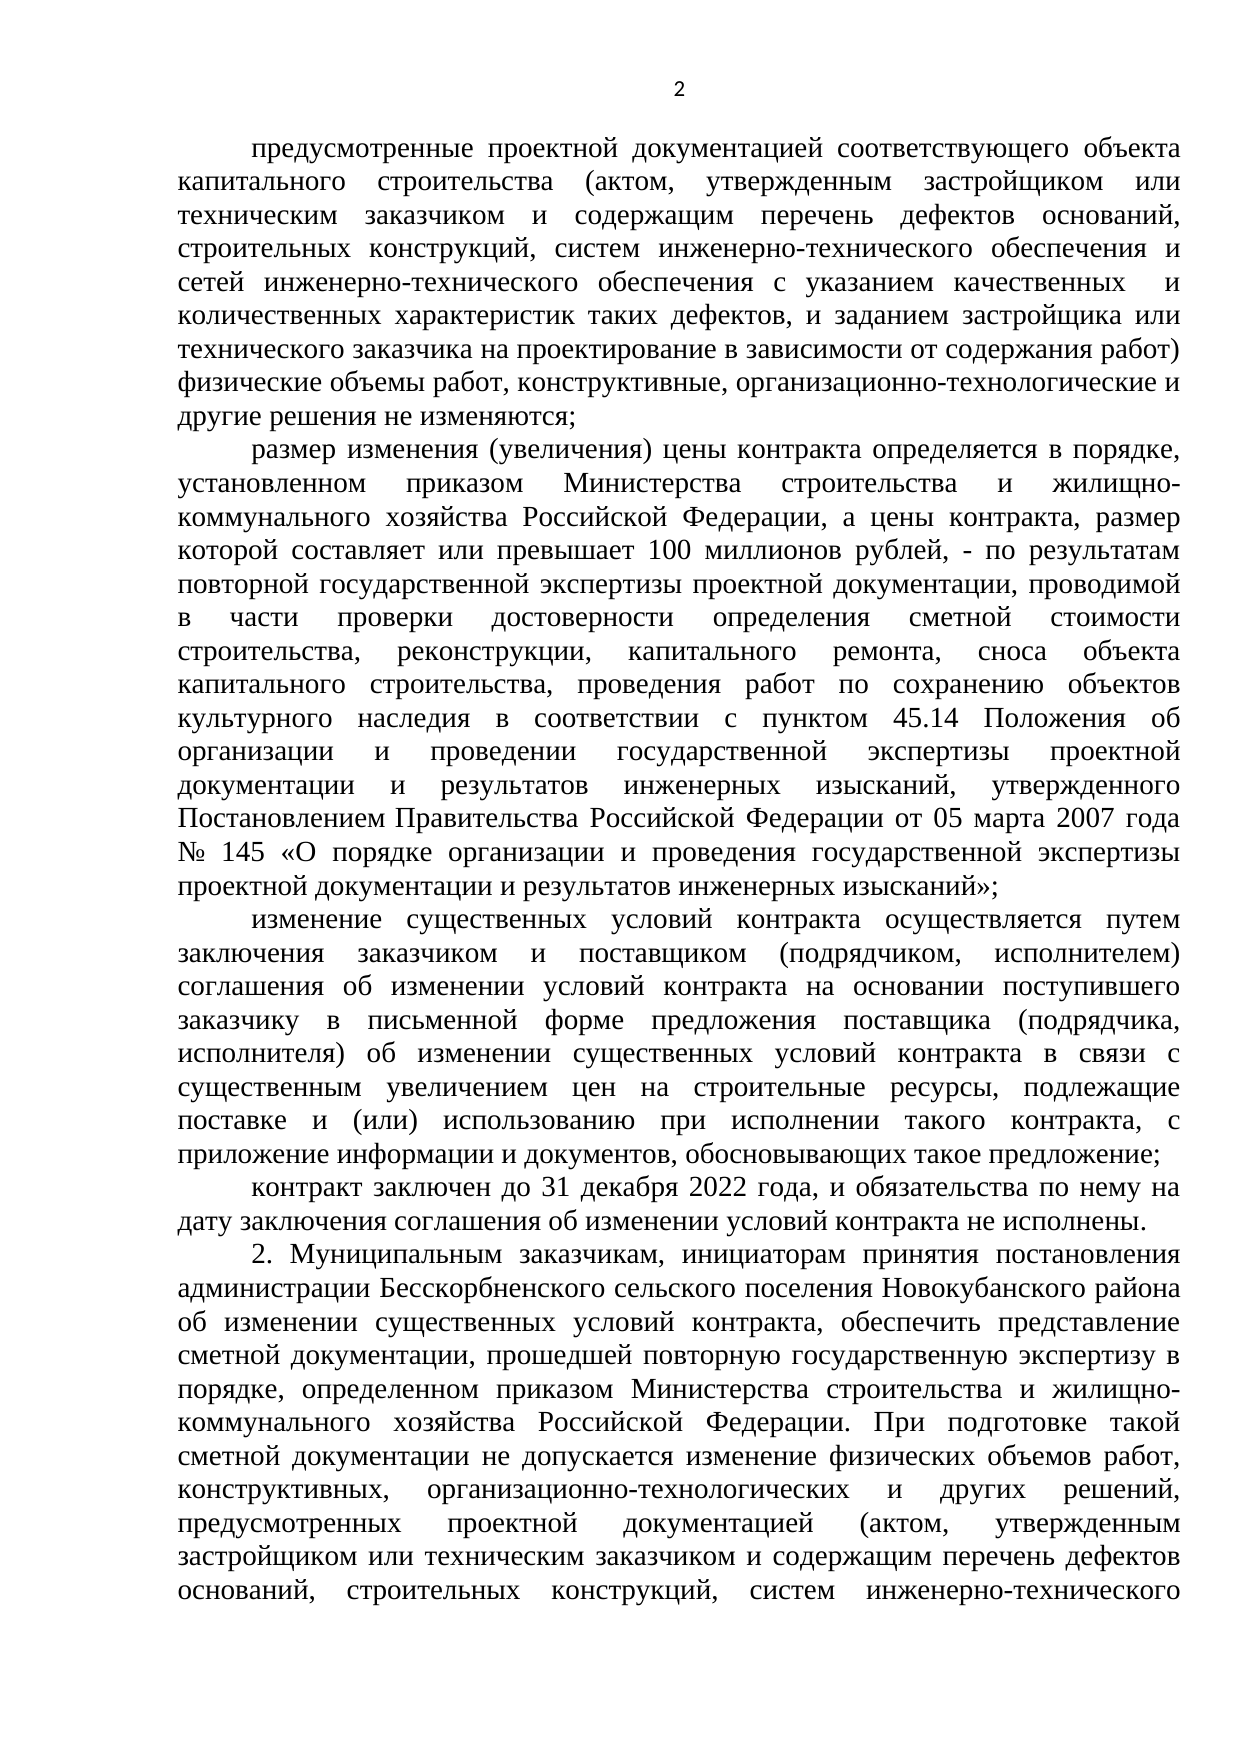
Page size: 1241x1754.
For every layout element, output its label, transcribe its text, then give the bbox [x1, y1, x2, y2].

text предусмотренные проектной документацией соответствующего объекта капитального строительства (актом, утвержденным застройщиком или техническим заказчиком и содержащим перечень дефектов оснований, строительных конструкций, систем инженерно-технического обеспечения и сетей инженерно-технического обеспечения с указанием качественных и количественных характеристик таких дефектов, и заданием застройщика или технического заказчика на проектирование в зависимости от содержания работ) физические объемы работ, конструктивные, организационно-технологические и другие решения не изменяются; [177, 130, 1181, 432]
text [177, 1237, 1181, 1606]
text контракт заключен до 31 декабря 2022 года, и обязательства по нему на дату заключения соглашения об изменении условий контракта не исполнены. [177, 1169, 1181, 1237]
text изменение существенных условий контракта осуществляется путем заключения заказчиком и поставщиком (подрядчиком, исполнителем) соглашения об изменении условий контракта на основании поступившего заказчику в письменной форме предложения поставщика (подрядчика, исполнителя) об изменении существенных условий контракта в связи с существенным увеличением цен на строительные ресурсы, подлежащие поставке и (или) использованию при исполнении такого контракта, с приложение информации и документов, обосновывающих такое предложение; [177, 901, 1181, 1169]
text размер изменения (увеличения) цены контракта определяется в порядке, установленном приказом Министерства строительства и жилищно-коммунального хозяйства Российской Федерации, а цены контракта, размер которой составляет или превышает 100 миллионов рублей, - по результатам повторной государственной экспертизы проектной документации, проводимой в части проверки достоверности определения сметной стоимости строительства, реконструкции, капитального ремонта, сноса объекта капитального строительства, проведения работ по сохранению объектов культурного наследия в соответствии с пунктом 45.14 Положения об организации и проведении государственной экспертизы проектной документации и результатов инженерных изысканий, утвержденного Постановлением Правительства Российской Федерации от 05 марта 2007 года № 145 «О порядке организации и проведения государственной экспертизы проектной документации и результатов инженерных изысканий»; [177, 432, 1181, 901]
